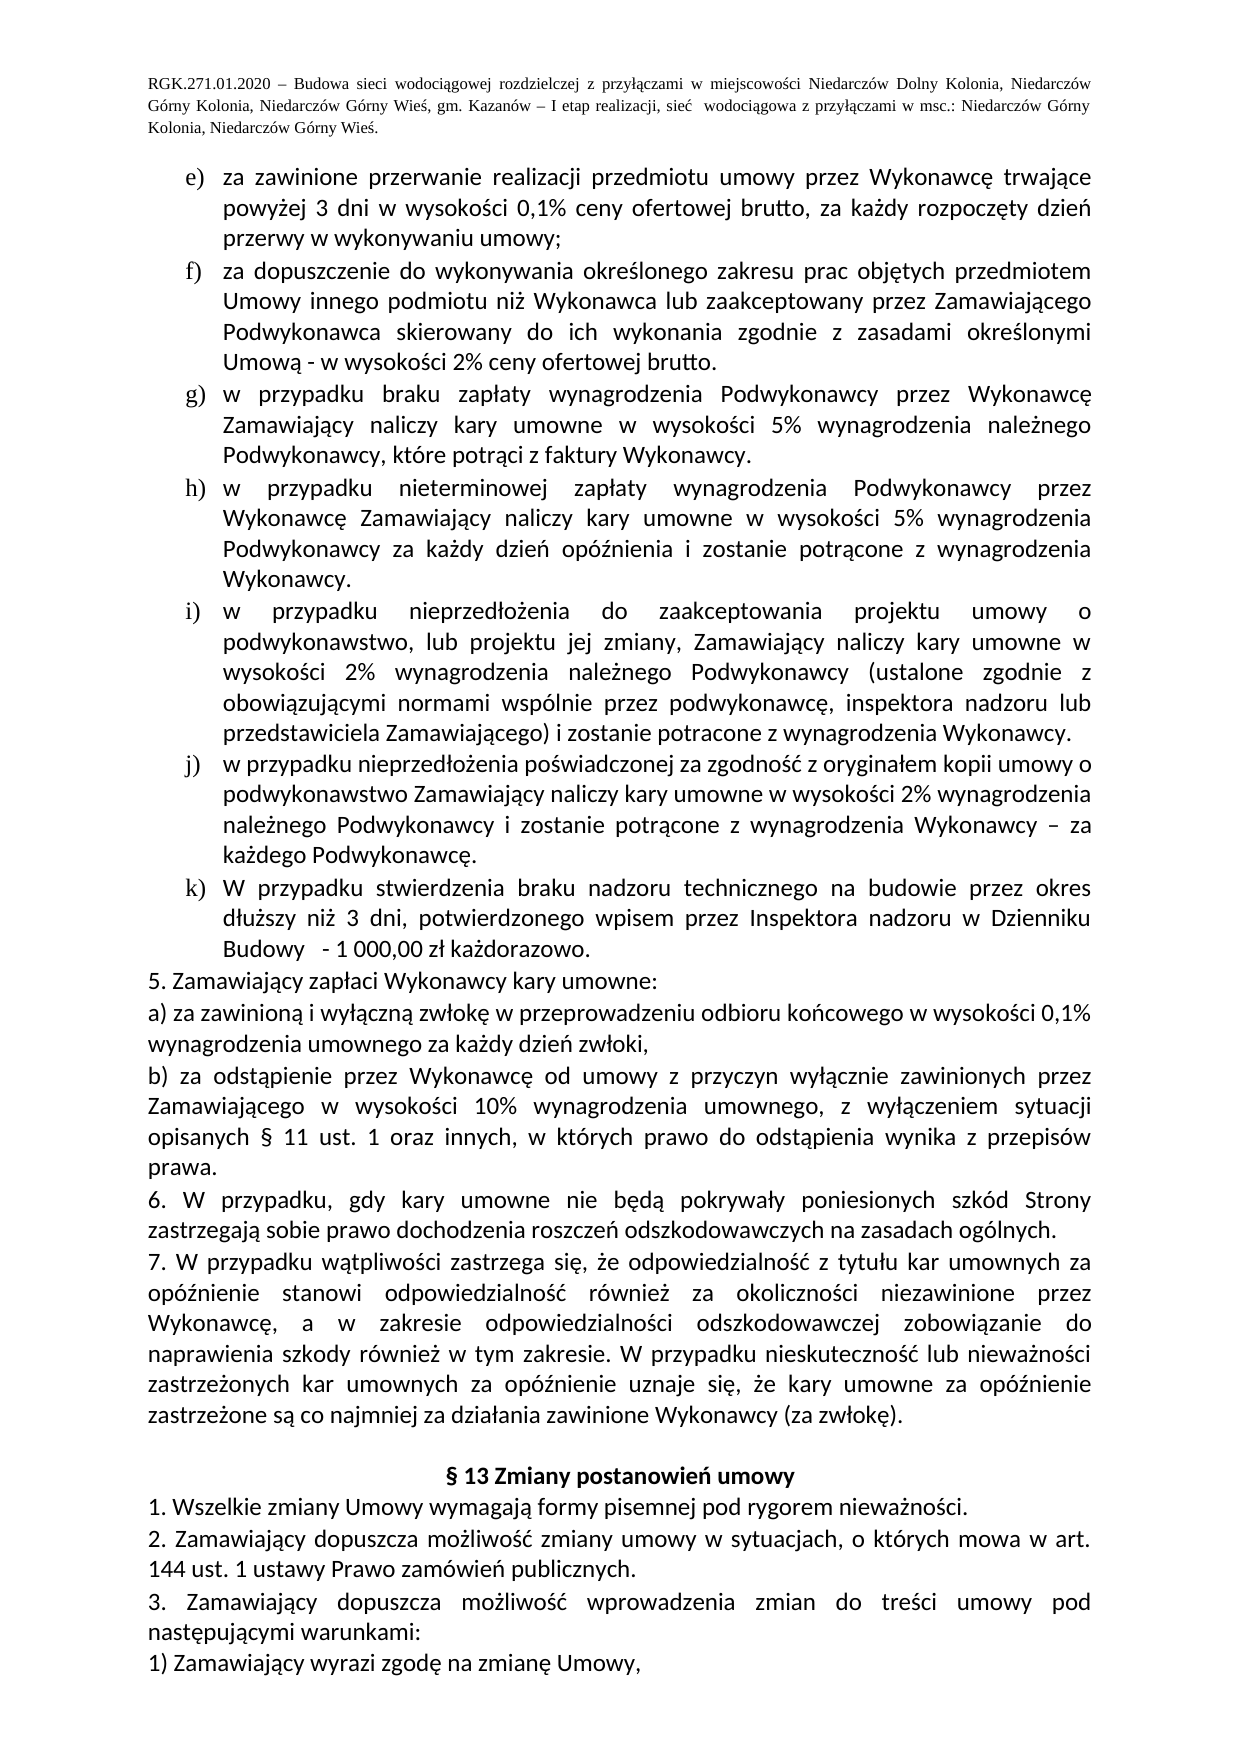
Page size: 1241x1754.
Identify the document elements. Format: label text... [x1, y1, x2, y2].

list za dopuszczenie do wykonywania określonego zakresu prac objętych przedmiotem Umowy innego podmiotu niż Wykonawca lub zaakceptowany przez Zamawiającego Podwykonawca skierowany do ich wykonania zgodnie z zasadami określonymi Umową - w wysokości 2% ceny ofertowej brutto. [185, 255, 1093, 377]
text 5. Zamawiający zapłaci Wykonawcy kary umowne: [148, 965, 1093, 996]
list w przypadku nieterminowej zapłaty wynagrodzenia Podwykonawcy przez Wykonawcę Zamawiający naliczy kary umowne w wysokości 5% wynagrodzenia Podwykonawcy za każdy dzień opóźnienia i zostanie potrącone z wynagrodzenia Wykonawcy. [185, 472, 1093, 594]
text 1) Zamawiający wyrazi zgodę na zmianę Umowy, [148, 1647, 1093, 1677]
list W przypadku stwierdzenia braku nadzoru technicznego na budowie przez okres dłuższy niż 3 dni, potwierdzonego wpisem przez Inspektora nadzoru w Dzienniku Budowy - 1 000,00 zł każdorazowo. [185, 872, 1093, 963]
text § 13 Zmiany postanowień umowy [148, 1460, 1093, 1491]
list w przypadku nieprzedłożenia poświadczonej za zgodność z oryginałem kopii umowy o podwykonawstwo Zamawiający naliczy kary umowne w wysokości 2% wynagrodzenia należnego Podwykonawcy i zostanie potrącone z wynagrodzenia Wykonawcy – za każdego Podwykonawcę. [185, 748, 1093, 870]
text 1. Wszelkie zmiany Umowy wymagają formy pisemnej pod rygorem nieważności. [148, 1491, 1093, 1521]
list za zawinione przerwanie realizacji przedmiotu umowy przez Wykonawcę trwające powyżej 3 dni w wysokości 0,1% ceny ofertowej brutto, za każdy rozpoczęty dzień przerwy w wykonywaniu umowy; [185, 162, 1093, 253]
text b) za odstąpienie przez Wykonawcę od umowy z przyczyn wyłącznie zawinionych przez Zamawiającego w wysokości 10% wynagrodzenia umownego, z wyłączeniem sytuacji opisanych § 11 ust. 1 oraz innych, w których prawo do odstąpienia wynika z przepisów prawa. [148, 1060, 1093, 1182]
text 7. W przypadku wątpliwości zastrzega się, że odpowiedzialność z tytułu kar umownych za opóźnienie stanowi odpowiedzialność również za okoliczności niezawinione przez Wykonawcę, a w zakresie odpowiedzialności odszkodowawczej zobowiązanie do naprawienia szkody również w tym zakresie. W przypadku nieskuteczność lub nieważności zastrzeżonych kar umownych za opóźnienie uznaje się, że kary umowne za opóźnienie zastrzeżone są co najmniej za działania zawinione Wykonawcy (za zwłokę). [148, 1246, 1093, 1429]
text 3. Zamawiający dopuszcza możliwość wprowadzenia zmian do treści umowy pod następującymi warunkami: [148, 1586, 1093, 1647]
text 2. Zamawiający dopuszcza możliwość zmiany umowy w sytuacjach, o których mowa w art. 144 ust. 1 ustawy Prawo zamówień publicznych. [148, 1523, 1093, 1584]
list w przypadku nieprzedłożenia do zaakceptowania projektu umowy o podwykonawstwo, lub projektu jej zmiany, Zamawiający naliczy kary umowne w wysokości 2% wynagrodzenia należnego Podwykonawcy (ustalone zgodnie z obowiązującymi normami wspólnie przez podwykonawcę, inspektora nadzoru lub przedstawiciela Zamawiającego) i zostanie potracone z wynagrodzenia Wykonawcy. [185, 596, 1093, 748]
text a) za zawinioną i wyłączną zwłokę w przeprowadzeniu odbioru końcowego w wysokości 0,1% wynagrodzenia umownego za każdy dzień zwłoki, [148, 997, 1093, 1058]
text 6. W przypadku, gdy kary umowne nie będą pokrywały poniesionych szkód Strony zastrzegają sobie prawo dochodzenia roszczeń odszkodowawczych na zasadach ogólnych. [148, 1184, 1093, 1245]
list w przypadku braku zapłaty wynagrodzenia Podwykonawcy przez Wykonawcę Zamawiający naliczy kary umowne w wysokości 5% wynagrodzenia należnego Podwykonawcy, które potrąci z faktury Wykonawcy. [185, 378, 1093, 470]
